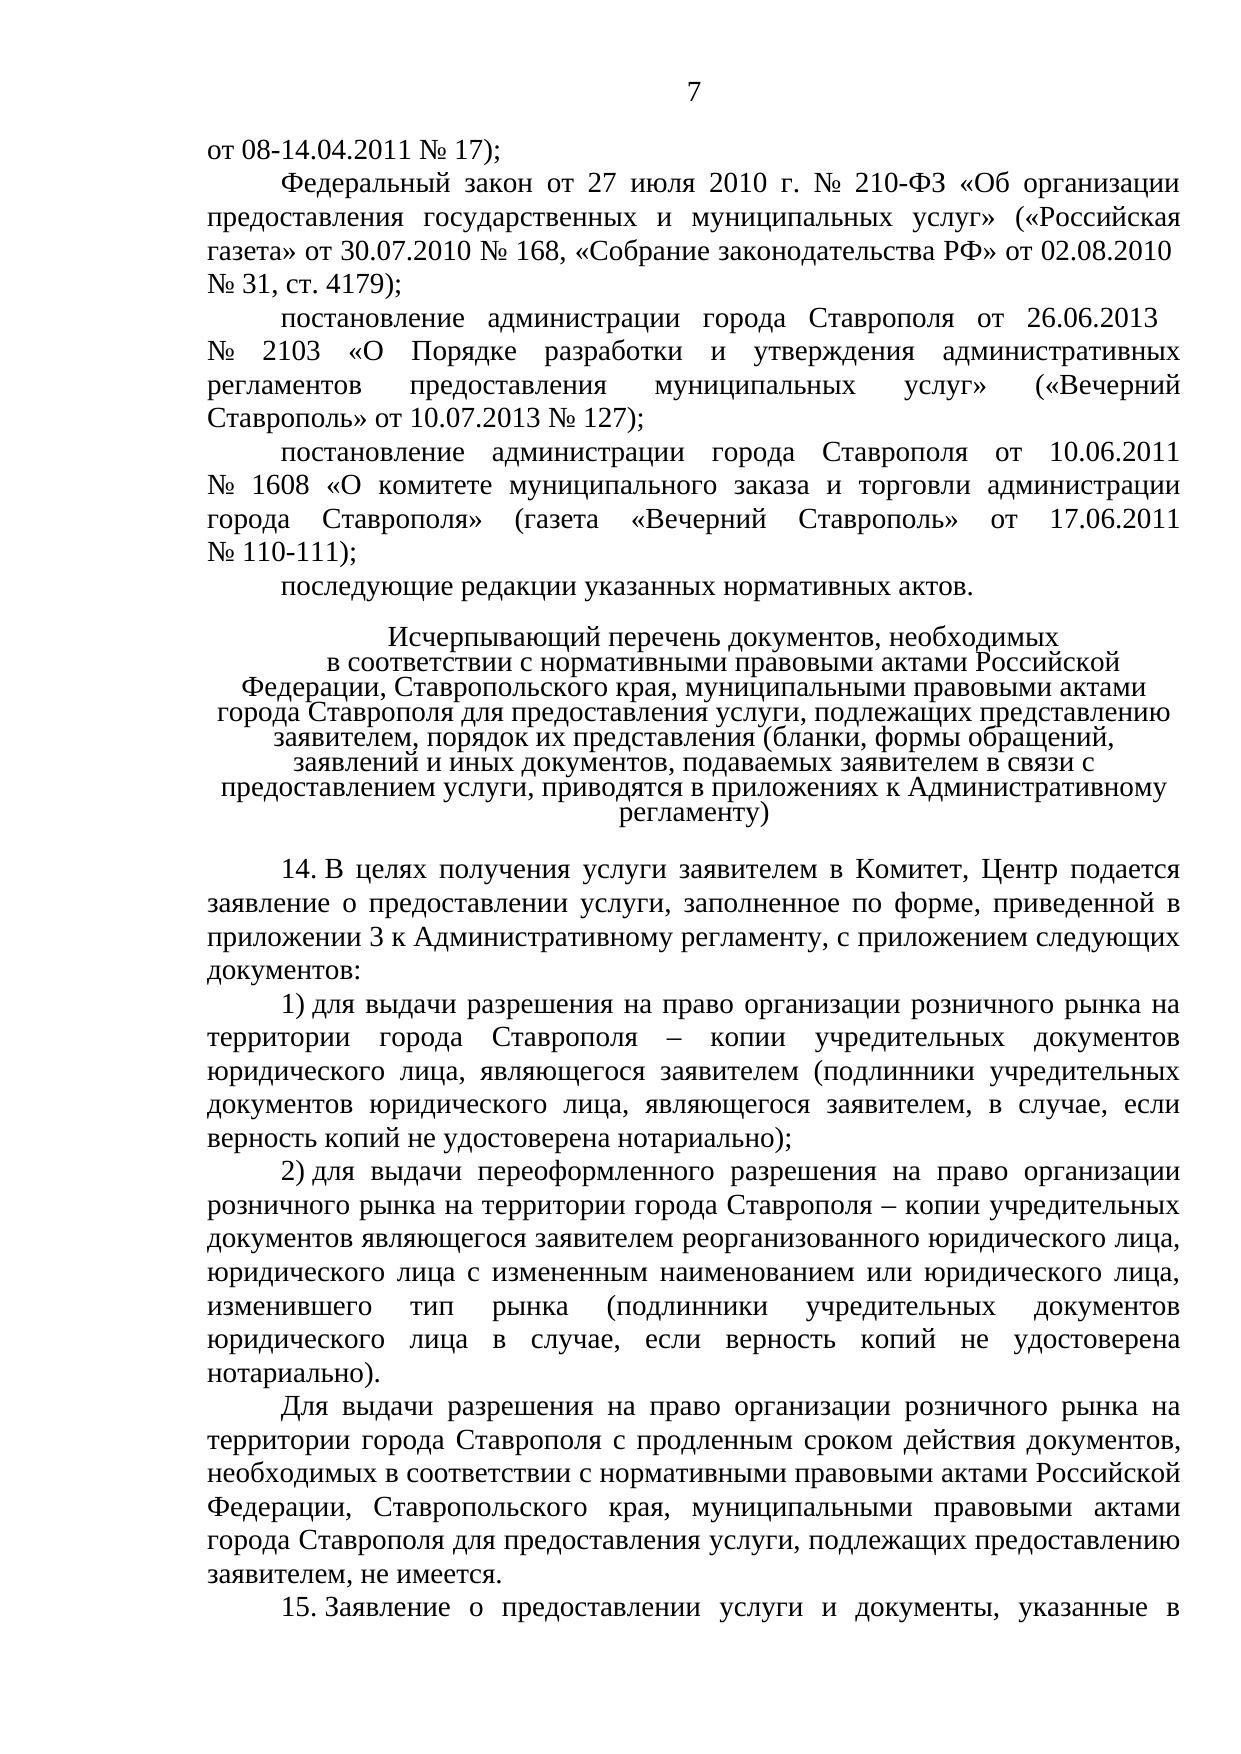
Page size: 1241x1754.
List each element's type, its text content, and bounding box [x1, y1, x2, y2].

text 1) для выдачи разрешения на право организации розничного рынка на территории города Ставрополя – копии учредительных документов юридического лица, являющегося заявителем (подлинники учредительных документов юридического лица, являющегося заявителем, в случае, если верность копий не удостоверена нотариально); [207, 986, 1181, 1153]
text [207, 132, 1181, 166]
text постановление администрации города Ставрополя от 10.06.2011 № 1608 «О комитете муниципального заказа и торговли администрации города Ставрополя» (газета «Вечерний Ставрополь» от 17.06.2011 № 110-111); [207, 434, 1181, 568]
text Федеральный закон от 27 июля 2010 г. № 210-ФЗ «Об организации предоставления государственных и муниципальных услуг» («Российская газета» от 30.07.2010 № 168, «Собрание законодательства РФ» от 02.08.2010 № 31, ст. 4179); [207, 166, 1181, 300]
text 14. В целях получения услуги заявителем в Комитет, Центр подается заявление о предоставлении услуги, заполненное по форме, приведенной в приложении 3 к Административному регламенту, с приложением следующих документов: [207, 852, 1181, 986]
text Исчерпывающий перечень документов, необходимых [207, 627, 1181, 652]
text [207, 1589, 1181, 1623]
text Для выдачи разрешения на право организации розничного рынка на территории города Ставрополя с продленным сроком действия документов, необходимых в соответствии с нормативными правовыми актами Российской Федерации, Ставропольского края, муниципальными правовыми актами города Ставрополя для предоставления услуги, подлежащих предоставлению заявителем, не имеется. [207, 1388, 1181, 1589]
text 2) для выдачи переоформленного разрешения на право организации розничного рынка на территории города Ставрополя – копии учредительных документов являющегося заявителем реорганизованного юридического лица, юридического лица с измененным наименованием или юридического лица, изменившего тип рынка (подлинники учредительных документов юридического лица в случае, если верность копий не удостоверена нотариально). [207, 1153, 1181, 1388]
text в соответствии с нормативными правовыми актами Российской Федерации, Ставропольского края, муниципальными правовыми актами города Ставрополя для предоставления услуги, подлежащих представлению заявителем, порядок их представления (бланки, формы обращений, заявлений и иных документов, подаваемых заявителем в связи с предоставлением услуги, приводятся в приложениях к Административному регламенту) [207, 652, 1181, 827]
text постановление администрации города Ставрополя от 26.06.2013 № 2103 «О Порядке разработки и утверждения административных регламентов предоставления муниципальных услуг» («Вечерний Ставрополь» от 10.07.2013 № 127); [207, 300, 1181, 434]
text последующие редакции указанных нормативных актов. [207, 568, 1181, 602]
